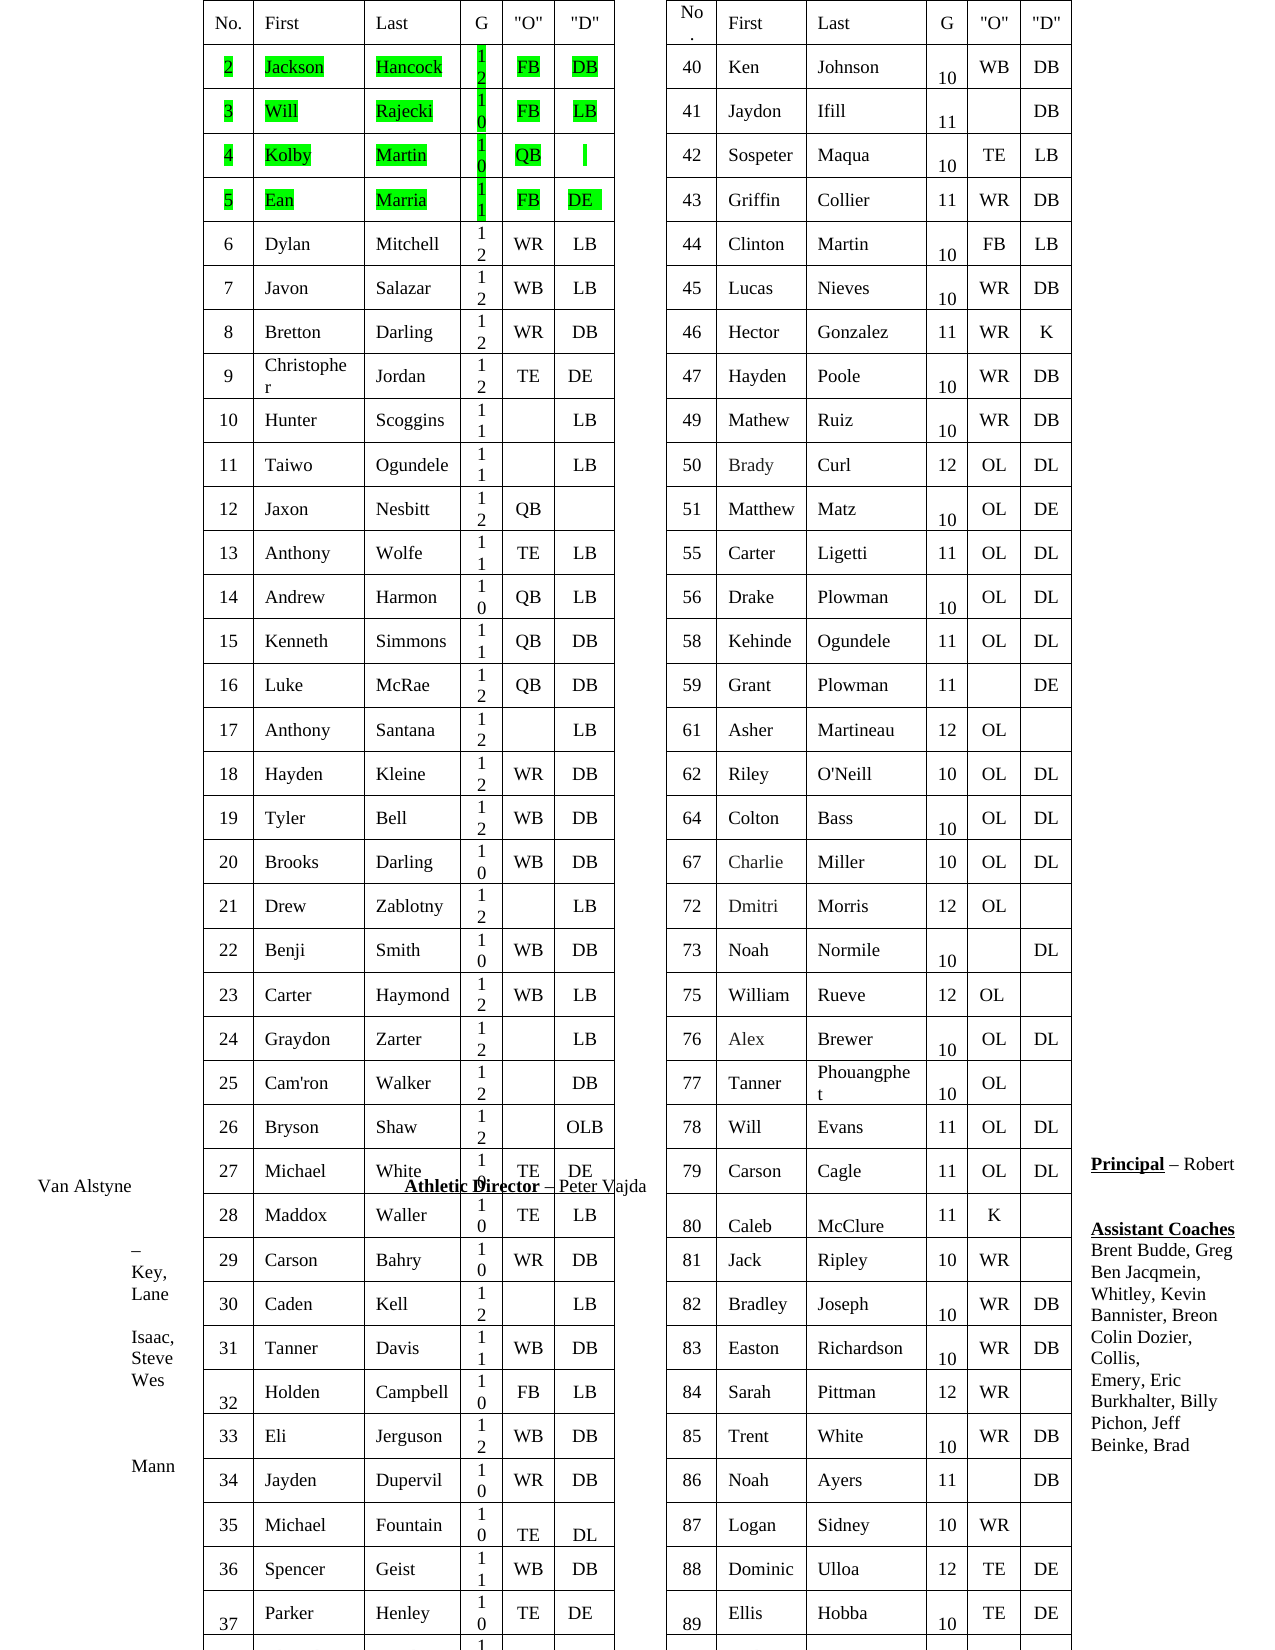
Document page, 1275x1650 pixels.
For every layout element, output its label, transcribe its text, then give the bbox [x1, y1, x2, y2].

table_cell [615, 1281, 666, 1325]
table_cell 73 [667, 929, 716, 972]
table_cell Simmons [365, 619, 460, 662]
table_cell OL [968, 840, 1020, 883]
table_cell 22 [204, 929, 253, 972]
table_cell Tanner [254, 1326, 364, 1369]
table_cell [615, 928, 666, 972]
table_cell 10 [927, 929, 967, 972]
table_cell [615, 1104, 666, 1148]
table_cell 12 [204, 487, 253, 530]
table_cell [615, 1458, 666, 1502]
table_cell Logan [717, 1503, 806, 1546]
table_cell WR [968, 1238, 1020, 1281]
table_cell [615, 353, 666, 397]
table_cell QB [503, 619, 554, 662]
table_cell Ean [254, 178, 364, 221]
table_cell Alex [717, 1017, 806, 1060]
table_cell Jayden [254, 1459, 364, 1502]
table_cell [615, 883, 666, 927]
table_cell Morris [807, 884, 926, 927]
table_cell [615, 486, 666, 530]
table_cell Dylan [254, 222, 364, 265]
table_cell 12 [927, 973, 967, 1016]
table_cell Dominic [717, 1547, 806, 1590]
table_cell Clinton [717, 222, 806, 265]
table_cell QB [503, 134, 554, 177]
table_cell DB [1021, 266, 1071, 309]
table_cell 80 [667, 1194, 716, 1237]
table_cell 12 [461, 222, 502, 265]
table_cell DE [555, 354, 614, 397]
table_cell Shaw [365, 1105, 460, 1148]
table_cell Noah [717, 929, 806, 972]
table_cell Nieves [807, 266, 926, 309]
table_cell 10 [461, 929, 502, 972]
table_cell 12 [461, 973, 502, 1016]
table_cell DL [1021, 840, 1071, 883]
table_cell WR [968, 266, 1020, 309]
table_cell 10 [204, 399, 253, 442]
text Principal – Robert Van Alstyne Athletic Director – Peter Vajda Head Coach – James Teter [1072, 1153, 1237, 1196]
table_cell Haymond [365, 973, 460, 1016]
table_cell [615, 1237, 666, 1281]
table_cell Sarah [717, 1370, 806, 1413]
table_cell 12 [461, 1414, 502, 1457]
table_cell WR [968, 354, 1020, 397]
table_cell DB [555, 619, 614, 662]
text Wes Emery, Eric Burkhalter, Billy Pichon, Jeff Beinke, Brad Mann [1072, 1369, 1237, 1477]
table_cell WR [968, 310, 1020, 353]
table_cell Will [717, 1105, 806, 1148]
table_cell DB [1021, 399, 1071, 442]
table_cell Jaxon [254, 487, 364, 530]
table_cell Michael [254, 1503, 364, 1546]
table_cell Ripley [807, 1238, 926, 1281]
table_cell Benji [254, 929, 364, 972]
table_cell Harmon [365, 575, 460, 618]
table_cell 11 [461, 1547, 502, 1590]
table_cell 50 [667, 443, 716, 486]
table_cell [615, 309, 666, 353]
table_cell Phouangphet [807, 1061, 926, 1104]
table_cell Geist [365, 1547, 460, 1590]
table_cell [1021, 1194, 1071, 1237]
table_cell [1021, 1238, 1071, 1281]
table_cell 98 [667, 1635, 716, 1650]
table_cell Brady [717, 443, 806, 486]
table_header Last [807, 1, 926, 44]
table_cell 10 [927, 266, 967, 309]
table_cell Brewer [807, 1017, 926, 1060]
table_cell Anthony [254, 531, 364, 574]
table_cell OL [968, 1017, 1020, 1060]
table_cell 18 [204, 752, 253, 795]
table_cell 10 [461, 134, 477, 177]
table_cell Kell [365, 1282, 460, 1325]
table_cell 82 [667, 1282, 716, 1325]
table_cell 12 [486, 45, 502, 88]
table_cell TE [503, 1503, 554, 1546]
table_cell Taiwo [254, 443, 364, 486]
table_cell DL [1021, 531, 1071, 574]
table_cell 85 [667, 1414, 716, 1457]
table_cell WR [968, 399, 1020, 442]
table_cell Bass [807, 796, 926, 839]
table_cell 21 [204, 884, 253, 927]
table_cell 10 [461, 840, 502, 883]
table_cell [503, 708, 554, 751]
table_cell OL [968, 973, 1020, 1016]
table_cell Henley [365, 1591, 460, 1634]
table_cell 12 [461, 487, 502, 530]
table_cell 37 [204, 1591, 253, 1634]
table_cell DB [1021, 1414, 1071, 1457]
table_cell DE [555, 1591, 614, 1634]
table_cell LB [555, 708, 614, 751]
table_cell 12 [927, 1370, 967, 1413]
table_cell [1021, 1370, 1071, 1413]
table_cell 58 [667, 619, 716, 662]
table_cell DL [1021, 575, 1071, 618]
table_cell 43 [667, 178, 716, 221]
table_cell Martin [365, 134, 460, 177]
table_cell Darling [365, 840, 460, 883]
table_cell Dmitri [717, 884, 806, 927]
table_cell 10 [486, 89, 502, 132]
table_cell Carson [717, 1149, 806, 1192]
table_cell 13 [204, 531, 253, 574]
table_cell 10 [461, 575, 502, 618]
table_cell 59 [667, 664, 716, 707]
table_cell WR [503, 1459, 554, 1502]
table_header "O" [503, 1, 554, 44]
table_cell Rajecki [365, 89, 460, 132]
table_cell 72 [667, 884, 716, 927]
table_cell DL [1021, 619, 1071, 662]
table_cell Pittman [807, 1370, 926, 1413]
table_cell TE [503, 531, 554, 574]
table_cell DE [555, 1149, 614, 1192]
text Principal – Robert Van Alstyne Athletic Director – Peter Vajda Head Coach – James Teter [37, 1153, 203, 1196]
table_cell Ellis [717, 1591, 806, 1634]
table_cell 10 [461, 1194, 502, 1237]
table_cell TE [503, 1149, 554, 1192]
table_cell 23 [204, 973, 253, 1016]
table_cell DB [555, 929, 614, 972]
table_cell 12 [461, 1635, 502, 1650]
table_cell Luke [254, 664, 364, 707]
table_cell McRae [365, 664, 460, 707]
table_cell Ken [717, 45, 806, 88]
table_cell 2 [204, 45, 253, 88]
table_cell 64 [667, 796, 716, 839]
table_cell [503, 884, 554, 927]
table_cell DB [555, 1635, 614, 1650]
table_cell LB [555, 266, 614, 309]
table_cell 12 [461, 664, 502, 707]
table_cell 10 [461, 89, 477, 132]
table_cell DB [555, 45, 614, 88]
table_header No. [204, 1, 253, 44]
table_cell [1021, 1503, 1071, 1546]
table_cell Kleine [365, 752, 460, 795]
table_cell 11 [927, 1105, 967, 1148]
table_cell [968, 664, 1020, 707]
table_cell 28 [204, 1194, 253, 1237]
table_cell 12 [927, 708, 967, 751]
table_cell Hancock [365, 45, 460, 88]
table_cell [615, 530, 666, 574]
text Assistant Coaches – Brent Budde, Greg Key, Ben Jacqmein, Lane Whitley, Kevin Bannister, Breon Isaac, Colin Dozier, Steve Collis, [1072, 1218, 1237, 1369]
table_cell McClure [807, 1194, 926, 1237]
table_cell Holden [254, 1370, 364, 1413]
table_cell [1021, 884, 1071, 927]
table_cell 45 [667, 266, 716, 309]
table_cell Drew [254, 884, 364, 927]
table_cell 11 [461, 443, 502, 486]
table_cell 11 [927, 178, 967, 221]
table_cell LB [555, 973, 614, 1016]
table_cell 8 [204, 310, 253, 353]
table_cell DL [1021, 443, 1071, 486]
table_cell 35 [204, 1503, 253, 1546]
table_cell 10 [461, 1370, 502, 1413]
table_cell Ayers [807, 1459, 926, 1502]
table_cell Caleb [717, 1194, 806, 1237]
table_cell OL [968, 575, 1020, 618]
table_cell [615, 88, 666, 132]
table_cell 29 [204, 1238, 253, 1281]
table_cell Griffin [717, 178, 806, 221]
table_cell FB [503, 45, 554, 88]
table_cell 11 [927, 531, 967, 574]
table_cell Caden [254, 1282, 364, 1325]
table_cell Santana [365, 708, 460, 751]
table_cell [555, 134, 614, 177]
table_cell [615, 1325, 666, 1369]
table_cell 75 [667, 973, 716, 1016]
table_cell [968, 89, 1020, 132]
table_cell Marria [365, 178, 460, 221]
table_cell 40 [667, 45, 716, 88]
table_cell 12 [461, 752, 502, 795]
table_cell [615, 574, 666, 618]
table_cell [503, 1105, 554, 1148]
table_cell 12 [461, 796, 502, 839]
table_cell Spencer [254, 1547, 364, 1590]
table_cell Carter [254, 973, 364, 1016]
table_cell 77 [667, 1061, 716, 1104]
table_cell 9 [204, 354, 253, 397]
table_cell 33 [204, 1414, 253, 1457]
table_cell 10 [927, 1017, 967, 1060]
table_cell [615, 1016, 666, 1060]
table_cell DB [555, 1238, 614, 1281]
table_cell WB [968, 45, 1020, 88]
text Assistant Coaches – Brent Budde, Greg Key, Ben Jacqmein, Lane Whitley, Kevin Bannister, Breon Isaac, Colin Dozier, Steve Collis, [131, 1218, 203, 1369]
table_cell 12 [461, 45, 477, 88]
table_cell WR [968, 1414, 1020, 1457]
table_cell 10 [927, 796, 967, 839]
table_cell Graydon [254, 1017, 364, 1060]
table_cell Boronat [807, 1635, 926, 1650]
table_cell 24 [204, 1017, 253, 1060]
table_cell 11 [927, 1194, 967, 1237]
table_cell 3 [204, 89, 253, 132]
table_cell Bryson [254, 1105, 364, 1148]
table_cell DE [1021, 664, 1071, 707]
table_cell [615, 1546, 666, 1590]
table_cell OL [968, 708, 1020, 751]
table_cell Hunter [254, 399, 364, 442]
table_cell [615, 839, 666, 883]
table_cell DB [555, 796, 614, 839]
table_cell DB [1021, 89, 1071, 132]
table_header [615, 0, 666, 44]
table_cell 10 [927, 840, 967, 883]
table_cell OL [968, 619, 1020, 662]
table_cell 10 [927, 1503, 967, 1546]
table_cell 47 [667, 354, 716, 397]
table_cell OL [968, 443, 1020, 486]
table_cell 11 [927, 1149, 967, 1192]
table_cell 36 [204, 1547, 253, 1590]
table_cell 10 [461, 1459, 502, 1502]
table_cell Brooks [254, 840, 364, 883]
table_cell DB [1021, 354, 1071, 397]
table_header No. [667, 1, 716, 44]
table_cell 10 [927, 134, 967, 177]
table_cell Jerguson [365, 1414, 460, 1457]
table_cell DL [1021, 1105, 1071, 1148]
table_cell OLB [555, 1105, 614, 1148]
table_cell [503, 443, 554, 486]
table_cell DB [1021, 1282, 1071, 1325]
table_cell Nesbitt [365, 487, 460, 530]
table_cell 11 [927, 1459, 967, 1502]
table_cell 11 [927, 664, 967, 707]
table_cell Zablotny [365, 884, 460, 927]
table_cell [615, 442, 666, 486]
table_cell Mitchell [365, 222, 460, 265]
table_cell 11 [927, 89, 967, 132]
table_cell Kenneth [254, 619, 364, 662]
table_cell 27 [204, 1149, 253, 1192]
table_cell 4 [204, 134, 253, 177]
table_cell TE [503, 354, 554, 397]
table_cell OL [968, 531, 1020, 574]
table_cell WB [503, 1326, 554, 1369]
table_cell DB [1021, 1326, 1071, 1369]
table_cell 11 [927, 619, 967, 662]
table_cell DB [555, 1459, 614, 1502]
table_cell [503, 1017, 554, 1060]
table_cell Matthew [717, 487, 806, 530]
table_cell 10 [927, 1061, 967, 1104]
table_cell FB [503, 178, 554, 221]
table_cell [615, 751, 666, 795]
table_cell White [365, 1149, 460, 1192]
table_cell DL [555, 1503, 614, 1546]
table_cell 12 [461, 310, 502, 353]
table_cell [615, 265, 666, 309]
table_cell Normile [807, 929, 926, 972]
table_cell LB [555, 884, 614, 927]
table_cell Parker [254, 1591, 364, 1634]
table_cell 10 [927, 399, 967, 442]
table_cell Matz [807, 487, 926, 530]
table_cell Ogundele [807, 619, 926, 662]
table_cell 62 [667, 752, 716, 795]
table_cell WB [503, 929, 554, 972]
table_cell White [807, 1414, 926, 1457]
table_cell 7 [204, 266, 253, 309]
table_cell LB [555, 222, 614, 265]
table_cell [615, 1634, 666, 1650]
table_cell Tanner [717, 1061, 806, 1104]
table_cell DB [555, 1326, 614, 1369]
table_cell 79 [667, 1149, 716, 1192]
table_cell OL [968, 487, 1020, 530]
table_cell 12 [927, 1547, 967, 1590]
table_cell Lucas [717, 266, 806, 309]
table_cell 10 [927, 752, 967, 795]
table_cell Kehinde [717, 619, 806, 662]
table_cell QB [503, 487, 554, 530]
table_cell 10 [927, 575, 967, 618]
table_cell Kolby [254, 134, 364, 177]
table_cell Darling [365, 310, 460, 353]
table_cell 11 [461, 399, 502, 442]
table_cell 10 [927, 1591, 967, 1634]
table_cell 10 [927, 487, 967, 530]
table_cell [615, 1413, 666, 1457]
table_cell Smith [365, 929, 460, 972]
table_cell DL [1021, 752, 1071, 795]
table_cell OL [968, 884, 1020, 927]
table_cell DE [1021, 487, 1071, 530]
table_cell FB [503, 89, 554, 132]
table_cell WR [503, 310, 554, 353]
table_cell 11 [486, 178, 502, 221]
table_cell 10 [486, 134, 502, 177]
table_cell 10 [927, 45, 967, 88]
table_cell Jaydon [717, 89, 806, 132]
table_cell 12 [927, 884, 967, 927]
table_cell 83 [667, 1326, 716, 1369]
table_cell DE [1021, 1635, 1071, 1650]
table_cell Salazar [365, 266, 460, 309]
table_cell DB [555, 1547, 614, 1590]
table_cell 10 [927, 1326, 967, 1369]
table_cell Ligetti [807, 531, 926, 574]
table_cell 12 [461, 708, 502, 751]
table_cell 19 [204, 796, 253, 839]
table_cell 10 [927, 1238, 967, 1281]
table_header First [717, 1, 806, 44]
table_cell K [968, 1194, 1020, 1237]
table_cell LB [555, 443, 614, 486]
table_cell [615, 1193, 666, 1237]
table_cell DB [1021, 45, 1071, 88]
table_cell Ifill [807, 89, 926, 132]
table_cell 38 [204, 1635, 253, 1650]
table_cell Jackson [254, 45, 364, 88]
table_cell TE [503, 1194, 554, 1237]
table_cell Bradley [717, 1282, 806, 1325]
table_cell Martineau [807, 708, 926, 751]
table_cell OL [968, 1635, 1020, 1650]
table_cell O'Neill [807, 752, 926, 795]
table_cell Grant [717, 664, 806, 707]
table_cell 46 [667, 310, 716, 353]
table_cell 32 [204, 1370, 253, 1413]
table_cell 20 [204, 840, 253, 883]
table_cell WR [968, 1503, 1020, 1546]
table_cell [968, 929, 1020, 972]
table_cell Anthony [254, 708, 364, 751]
table_cell [615, 177, 666, 221]
table_cell 86 [667, 1459, 716, 1502]
table_cell Plowman [807, 575, 926, 618]
table_cell [615, 795, 666, 839]
table_cell Curl [807, 443, 926, 486]
table_cell 30 [204, 1282, 253, 1325]
table_cell Ahmed [254, 1635, 364, 1650]
table_cell DB [555, 752, 614, 795]
table_cell DE [555, 178, 614, 221]
table_cell OL [968, 796, 1020, 839]
table_cell 88 [667, 1547, 716, 1590]
table_cell 61 [667, 708, 716, 751]
table_cell [615, 972, 666, 1016]
table_cell WR [503, 752, 554, 795]
table_cell 89 [667, 1591, 716, 1634]
table_cell [1021, 1061, 1071, 1104]
table_cell Mathew [717, 399, 806, 442]
table_cell OL [968, 1105, 1020, 1148]
table_cell QB [503, 575, 554, 618]
table_cell LB [1021, 134, 1071, 177]
table_header G [461, 1, 502, 44]
table_cell DB [1021, 1459, 1071, 1502]
table_header G [927, 1, 967, 44]
table_cell [615, 1060, 666, 1104]
table_cell 11 [461, 1326, 502, 1369]
table_cell [615, 1502, 666, 1546]
table_cell Sidney [807, 1503, 926, 1546]
table_cell 31 [204, 1326, 253, 1369]
table_cell WR [503, 1238, 554, 1281]
table_cell 12 [927, 1635, 967, 1650]
table_cell Trent [717, 1414, 806, 1457]
table_cell OL [968, 1061, 1020, 1104]
table_cell Ogundele [365, 443, 460, 486]
table_cell DL [1021, 796, 1071, 839]
table_cell QB [503, 664, 554, 707]
table_cell 41 [667, 89, 716, 132]
table_cell 6 [204, 222, 253, 265]
table_cell DE [1021, 1591, 1071, 1634]
table_cell Andrew [254, 575, 364, 618]
table_cell 10 [461, 1149, 502, 1192]
table_cell 12 [461, 1061, 502, 1104]
table_cell 84 [667, 1370, 716, 1413]
table_cell 10 [927, 354, 967, 397]
table_cell 11 [461, 178, 477, 221]
table_cell Bell [365, 796, 460, 839]
table_cell William [717, 973, 806, 1016]
table_cell 11 [461, 619, 502, 662]
table_cell 87 [667, 1503, 716, 1546]
table_cell 49 [667, 399, 716, 442]
table_cell Johnson [807, 45, 926, 88]
table_cell LB [555, 1370, 614, 1413]
table_cell [615, 663, 666, 707]
table_cell 10 [927, 222, 967, 265]
table_cell 11 [927, 310, 967, 353]
table_cell DB [555, 840, 614, 883]
table_cell 76 [667, 1017, 716, 1060]
table_cell Bretton [254, 310, 364, 353]
table_cell Scoggins [365, 399, 460, 442]
table_cell DL [1021, 1149, 1071, 1192]
table_cell Hayden [717, 354, 806, 397]
table_cell WR [503, 222, 554, 265]
table_cell WR [968, 1370, 1020, 1413]
table_cell Ulloa [807, 1547, 926, 1590]
table_cell Javon [254, 266, 364, 309]
table_header "D" [555, 1, 614, 44]
table_cell 26 [204, 1105, 253, 1148]
table_cell 5 [204, 178, 253, 221]
table_cell [1021, 708, 1071, 751]
table_cell Poole [807, 354, 926, 397]
table_cell Tyler [254, 796, 364, 839]
table_cell 10 [461, 1238, 502, 1281]
table_cell 11 [204, 443, 253, 486]
table_cell Riley [717, 752, 806, 795]
table_cell Charlie [717, 840, 806, 883]
table_cell TE [503, 1591, 554, 1634]
table_cell 11 [461, 531, 502, 574]
table_cell [968, 1459, 1020, 1502]
table_cell Jordan [365, 354, 460, 397]
table_cell RB [503, 1635, 554, 1650]
table_cell WR [968, 1326, 1020, 1369]
table_cell [503, 399, 554, 442]
table_cell Collier [807, 178, 926, 221]
table_cell Eli [254, 1414, 364, 1457]
table_cell FB [968, 222, 1020, 265]
table_cell WR [968, 178, 1020, 221]
table_cell 12 [461, 1282, 502, 1325]
table_cell Noah [717, 1459, 806, 1502]
table_cell [503, 1061, 554, 1104]
table_cell Maddox [254, 1194, 364, 1237]
table_cell TE [968, 134, 1020, 177]
table_cell DB [1021, 178, 1071, 221]
table_cell 15 [204, 619, 253, 662]
table_cell [555, 487, 614, 530]
table_cell TE [968, 1547, 1020, 1590]
table_cell [615, 1148, 666, 1192]
table_cell Hector [717, 310, 806, 353]
table_cell WB [503, 840, 554, 883]
table_cell DL [1021, 929, 1071, 972]
table_cell DB [555, 1414, 614, 1457]
table_cell 51 [667, 487, 716, 530]
table_cell WB [503, 1547, 554, 1590]
table_cell Fountain [365, 1503, 460, 1546]
table_cell Nathan [717, 1635, 806, 1650]
table_cell Drake [717, 575, 806, 618]
table_cell OL [968, 1149, 1020, 1192]
table_cell 10 [461, 1503, 502, 1546]
table_cell Cam'ron [254, 1061, 364, 1104]
table_cell OL [968, 752, 1020, 795]
table_cell [1021, 973, 1071, 1016]
table_cell 12 [461, 884, 502, 927]
table_cell 17 [204, 708, 253, 751]
table_cell Sospeter [717, 134, 806, 177]
table_cell [615, 707, 666, 751]
table_cell Wolfe [365, 531, 460, 574]
table_cell 12 [461, 354, 502, 397]
table_cell Richardson [807, 1326, 926, 1369]
table_cell 10 [927, 1282, 967, 1325]
table_cell WB [503, 1414, 554, 1457]
table_cell Asher [717, 708, 806, 751]
table_cell Rueve [807, 973, 926, 1016]
table_cell 34 [204, 1459, 253, 1502]
table_cell Plowman [807, 664, 926, 707]
table_cell Gonzalez [807, 310, 926, 353]
table_cell Carter [717, 531, 806, 574]
table_cell DB [555, 310, 614, 353]
table_cell K [1021, 310, 1071, 353]
table_cell 81 [667, 1238, 716, 1281]
table_cell Evans [807, 1105, 926, 1148]
table_header First [254, 1, 364, 44]
table_cell 12 [461, 266, 502, 309]
table_cell DL [1021, 1017, 1071, 1060]
table_cell TE [968, 1591, 1020, 1634]
table_cell 12 [461, 1105, 502, 1148]
table_cell Maqua [807, 134, 926, 177]
table_cell Martin [807, 222, 926, 265]
table_cell LB [555, 399, 614, 442]
table_cell DB [555, 664, 614, 707]
table_cell Davis [365, 1326, 460, 1369]
table_cell [615, 133, 666, 177]
table_cell Cagle [807, 1149, 926, 1192]
table_cell Will [254, 89, 364, 132]
table_cell Ruiz [807, 399, 926, 442]
table_cell LB [555, 575, 614, 618]
table_cell [615, 398, 666, 442]
table_cell WR [968, 1282, 1020, 1325]
table_cell 25 [204, 1061, 253, 1104]
table_cell DB [555, 1061, 614, 1104]
table_cell Campbell [365, 1370, 460, 1413]
table_cell Colton [717, 796, 806, 839]
table_cell 16 [204, 664, 253, 707]
table_cell Jack [717, 1238, 806, 1281]
table_cell LB [555, 1194, 614, 1237]
table_cell Hayden [254, 752, 364, 795]
table_cell Easton [717, 1326, 806, 1369]
table_cell 12 [461, 1017, 502, 1060]
table_cell 55 [667, 531, 716, 574]
table_cell Joseph [807, 1282, 926, 1325]
table_cell 78 [667, 1105, 716, 1148]
table_cell 10 [461, 1591, 502, 1634]
table_cell [503, 1282, 554, 1325]
table_cell Bahry [365, 1238, 460, 1281]
table_header Last [365, 1, 460, 44]
table_cell 14 [204, 575, 253, 618]
table_cell Christopher [254, 354, 364, 397]
table_cell WB [503, 266, 554, 309]
table_cell DE [1021, 1547, 1071, 1590]
table_cell LB [1021, 222, 1071, 265]
table_cell Dauda [365, 1635, 460, 1650]
table_cell Zarter [365, 1017, 460, 1060]
table_cell WB [503, 796, 554, 839]
text Wes Emery, Eric Burkhalter, Billy Pichon, Jeff Beinke, Brad Mann [131, 1369, 203, 1477]
table_cell 10 [927, 1414, 967, 1457]
table_cell Waller [365, 1194, 460, 1237]
table_cell Hobba [807, 1591, 926, 1634]
table_cell LB [555, 531, 614, 574]
table_cell FB [503, 1370, 554, 1413]
table_cell Carson [254, 1238, 364, 1281]
table_cell 67 [667, 840, 716, 883]
table_cell Walker [365, 1061, 460, 1104]
table_cell LB [555, 1017, 614, 1060]
table_cell 12 [927, 443, 967, 486]
table_header "D" [1021, 1, 1071, 44]
table_cell 44 [667, 222, 716, 265]
table_header "O" [968, 1, 1020, 44]
table_cell Dupervil [365, 1459, 460, 1502]
table_cell [615, 44, 666, 88]
table_cell LB [555, 89, 614, 132]
table_cell 42 [667, 134, 716, 177]
table_cell Michael [254, 1149, 364, 1192]
table_cell [615, 618, 666, 662]
table_cell Miller [807, 840, 926, 883]
table_cell [615, 1590, 666, 1634]
table_cell [615, 221, 666, 265]
table_cell WB [503, 973, 554, 1016]
table_cell 56 [667, 575, 716, 618]
table_cell LB [555, 1282, 614, 1325]
table_cell [615, 1369, 666, 1413]
